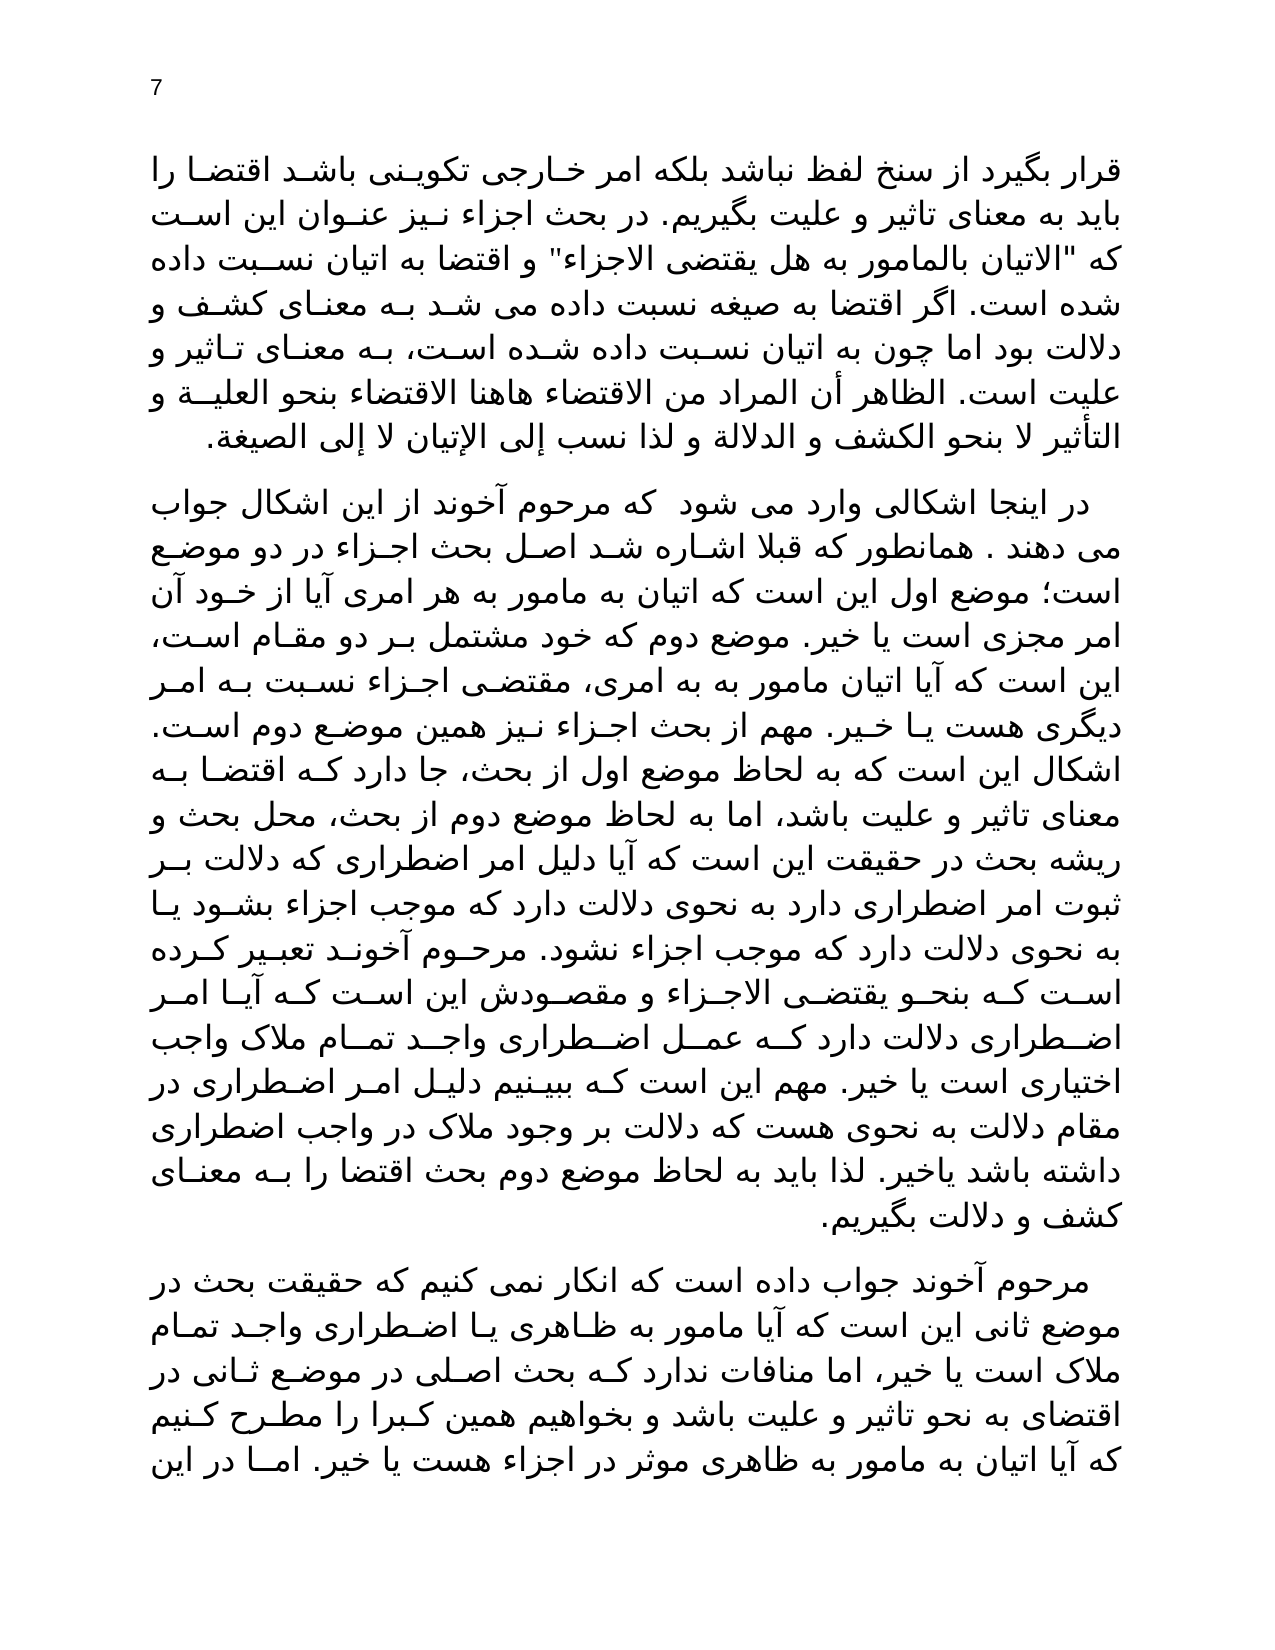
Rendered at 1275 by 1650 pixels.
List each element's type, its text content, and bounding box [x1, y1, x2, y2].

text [150, 1262, 1122, 1479]
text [150, 150, 1122, 457]
text در اينجا اشکالی وارد می شود که مرحوم آخوند از اين اشکال جواب می دهند . همانطور که قبلا اشاره شد اصل بحث اجزاء در دو موضع است؛ موضع اول این است که اتیان به مامور به هر امری آیا از خود آن امر مجزی است یا خیر. موضع دوم که خود مشتمل بر دو مقام است، این است که آیا اتیان مامور به به امری، مقتضی اجزاء نسبت به امر دیگری هست یا خیر. مهم از بحث اجزاء نیز همین موضع دوم است. اشکال این است که به لحاظ موضع اول از بحث، جا دارد که اقتضا به معنای تاثیر و علیت باشد، اما به لحاظ موضع دوم از بحث، محل بحث و ریشه بحث در حقیقت این است که آیا دلیل امر اضطراری که دلالت بر ثبوت امر اضطراری دارد به نحوی دلالت دارد که موجب اجزاء بشود یا به نحوی دلالت دارد که موجب اجزاء نشود. مرحوم آخوند تعبیر کرده است که بنحو یقتضی الاجزاء و مقصودش این است که آیا امر اضطراری دلالت دارد که عمل اضطراری واجد تمام ملاک واجب اختیاری است یا خیر. مهم این است که ببینیم دلیل امر اضطراری در مقام دلالت به نحوی هست که دلالت بر وجود ملاک در واجب اضطراری داشته باشد یاخیر. لذا باید به لحاظ موضع دوم بحث اقتضا را به معنای کشف و دلالت بگیریم. [150, 483, 1122, 1235]
